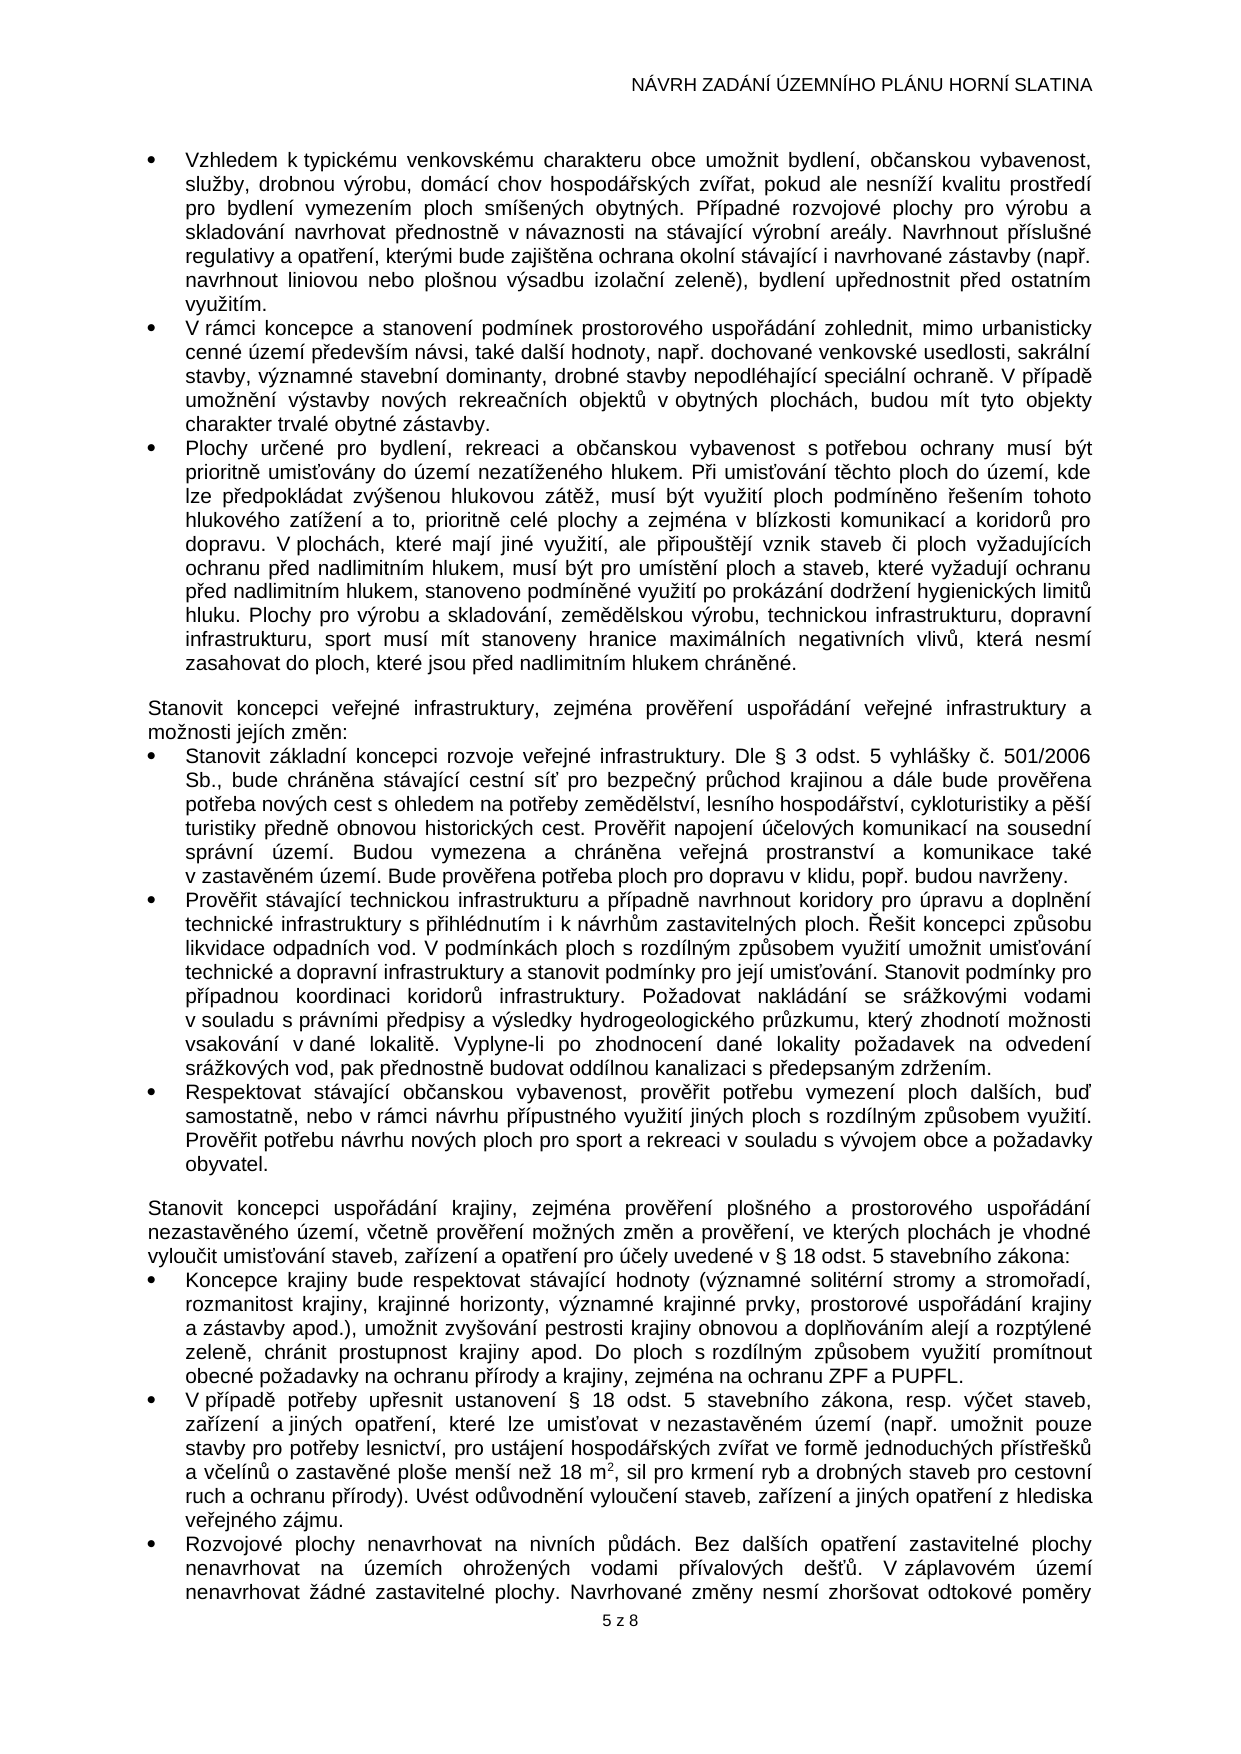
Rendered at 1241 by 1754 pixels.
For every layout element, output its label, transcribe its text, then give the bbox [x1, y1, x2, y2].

list V případě potřeby upřesnit ustanovení § 18 odst. 5 stavebního zákona, resp. výčet staveb, zařízení a jiných opatření, které lze umisťovat v nezastavěném území (např. umožnit pouze stavby pro potřeby lesnictví, pro ustájení hospodářských zvířat ve formě jednoduchých přístřešků a včelínů o zastavěné ploše menší než 18 m2, sil pro krmení ryb a drobných staveb pro cestovní ruch a ochranu přírody). Uvést odůvodnění vyloučení staveb, zařízení a jiných opatření z hlediska veřejného zájmu. [148, 1388, 1092, 1532]
list Plochy určené pro bydlení, rekreaci a občanskou vybavenost s potřebou ochrany musí být prioritně umisťovány do území nezatíženého hlukem. Při umisťování těchto ploch do území, kde lze předpokládat zvýšenou hlukovou zátěž, musí být využití ploch podmíněno řešením tohoto hlukového zatížení a to, prioritně celé plochy a zejména v blízkosti komunikací a koridorů pro dopravu. V plochách, které mají jiné využití, ale připouštějí vznik staveb či ploch vyžadujících ochranu před nadlimitním hlukem, musí být pro umístění ploch a staveb, které vyžadují ochranu před nadlimitním hlukem, stanoveno podmíněné využití po prokázání dodržení hygienických limitů hluku. Plochy pro výrobu a skladování, zemědělskou výrobu, technickou infrastrukturu, dopravní infrastrukturu, sport musí mít stanoveny hranice maximálních negativních vlivů, která nesmí zasahovat do ploch, které jsou před nadlimitním hlukem chráněné. [148, 435, 1092, 675]
list Koncepce krajiny bude respektovat stávající hodnoty (významné solitérní stromy a stromořadí, rozmanitost krajiny, krajinné horizonty, významné krajinné prvky, prostorové uspořádání krajiny a zástavby apod.), umožnit zvyšování pestrosti krajiny obnovou a doplňováním alejí a rozptýlené zeleně, chránit prostupnost krajiny apod. Do ploch s rozdílným způsobem využití promítnout obecné požadavky na ochranu přírody a krajiny, zejména na ochranu ZPF a PUPFL. [148, 1268, 1092, 1388]
text Stanovit koncepci uspořádání krajiny, zejména prověření plošného a prostorového uspořádání nezastavěného území, včetně prověření možných změn a prověření, ve kterých plochách je vhodné vyloučit umisťování staveb, zařízení a opatření pro účely uvedené v § 18 odst. 5 stavebního zákona: [148, 1196, 1092, 1268]
list Stanovit základní koncepci rozvoje veřejné infrastruktury. Dle § 3 odst. 5 vyhlášky č. 501/2006 Sb., bude chráněna stávající cestní síť pro bezpečný průchod krajinou a dále bude prověřena potřeba nových cest s ohledem na potřeby zemědělství, lesního hospodářství, cykloturistiky a pěší turistiky předně obnovou historických cest. Prověřit napojení účelových komunikací na sousední správní území. Budou vymezena a chráněna veřejná prostranství a komunikace také v zastavěném území. Bude prověřena potřeba ploch pro dopravu v klidu, popř. budou navrženy. [148, 744, 1092, 888]
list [148, 1532, 1092, 1604]
list V rámci koncepce a stanovení podmínek prostorového uspořádání zohlednit, mimo urbanisticky cenné území především návsi, také další hodnoty, např. dochované venkovské usedlosti, sakrální stavby, významné stavební dominanty, drobné stavby nepodléhající speciální ochraně. V případě umožnění výstavby nových rekreačních objektů v obytných plochách, budou mít tyto objekty charakter trvalé obytné zástavby. [148, 316, 1092, 435]
list Respektovat stávající občanskou vybavenost, prověřit potřebu vymezení ploch dalších, buď samostatně, nebo v rámci návrhu přípustného využití jiných ploch s rozdílným způsobem využití. Prověřit potřebu návrhu nových ploch pro sport a rekreaci v souladu s vývojem obce a požadavky obyvatel. [148, 1079, 1092, 1175]
list Vzhledem k typickému venkovskému charakteru obce umožnit bydlení, občanskou vybavenost, služby, drobnou výrobu, domácí chov hospodářských zvířat, pokud ale nesníží kvalitu prostředí pro bydlení vymezením ploch smíšených obytných. Případné rozvojové plochy pro výrobu a skladování navrhovat přednostně v návaznosti na stávající výrobní areály. Navrhnout příslušné regulativy a opatření, kterými bude zajištěna ochrana okolní stávající i navrhované zástavby (např. navrhnout liniovou nebo plošnou výsadbu izolační zeleně), bydlení upřednostnit před ostatním využitím. [148, 148, 1092, 316]
text Stanovit koncepci veřejné infrastruktury, zejména prověření uspořádání veřejné infrastruktury a možnosti jejích změn: [148, 696, 1092, 744]
list Prověřit stávající technickou infrastrukturu a případně navrhnout koridory pro úpravu a doplnění technické infrastruktury s přihlédnutím i k návrhům zastavitelných ploch. Řešit koncepci způsobu likvidace odpadních vod. V podmínkách ploch s rozdílným způsobem využití umožnit umisťování technické a dopravní infrastruktury a stanovit podmínky pro její umisťování. Stanovit podmínky pro případnou koordinaci koridorů infrastruktury. Požadovat nakládání se srážkovými vodami v souladu s právními předpisy a výsledky hydrogeologického průzkumu, který zhodnotí možnosti vsakování v dané lokalitě. Vyplyne-li po zhodnocení dané lokality požadavek na odvedení srážkových vod, pak přednostně budovat oddílnou kanalizaci s předepsaným zdržením. [148, 888, 1092, 1079]
